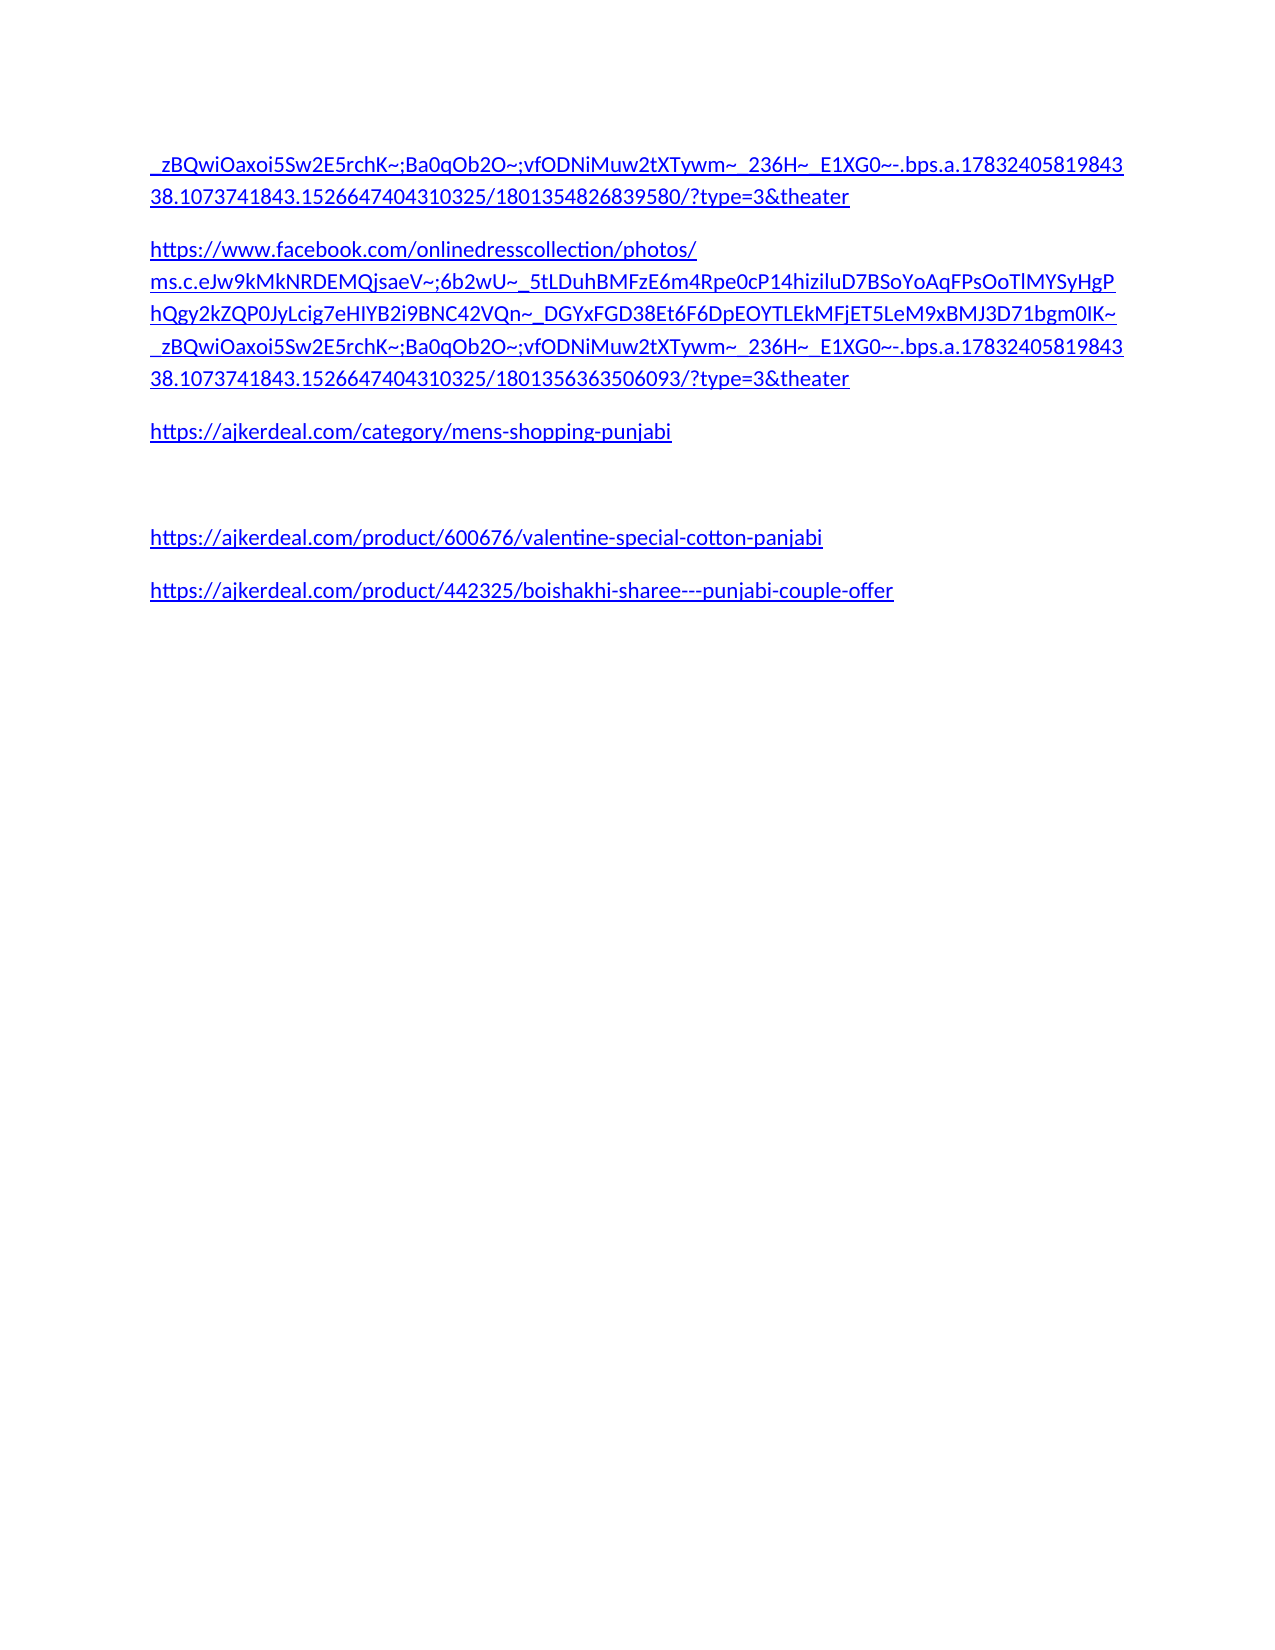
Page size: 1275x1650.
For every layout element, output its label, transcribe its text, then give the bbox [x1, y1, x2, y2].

text https://www.facebook.com/onlinedresscollection/photos/ms.c.eJw9kMkNRDEMQjsaeV~;6b2wU~_5tLDuhBMFzE6m4Rpe0cP14hiziluD7BSoYoAqFPsOoTlMYSyHgPhQgy2kZQP0JyLcig7eHIYB2i9BNC42VQn~_DGYxFGD38Et6F6DpEOYTLEkMFjET5LeM9xBMJ3D71bgm0IK~_zBQwiOaxoi5Sw2E5rchK~;Ba0qOb2O~;vfODNiMuw2tXTywm~_236H~_E1XG0~-.bps.a.1783240581984338.1073741843.1526647404310325/1801356363506093/?type=3&theater [150, 235, 1125, 392]
text https://ajkerdeal.com/category/mens-shopping-punjabi [150, 417, 1125, 445]
text https://ajkerdeal.com/product/600676/valentine-special-cotton-panjabi [150, 523, 1125, 551]
text https://ajkerdeal.com/product/442325/boishakhi-sharee---punjabi-couple-offer [150, 576, 1125, 604]
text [150, 150, 1125, 210]
